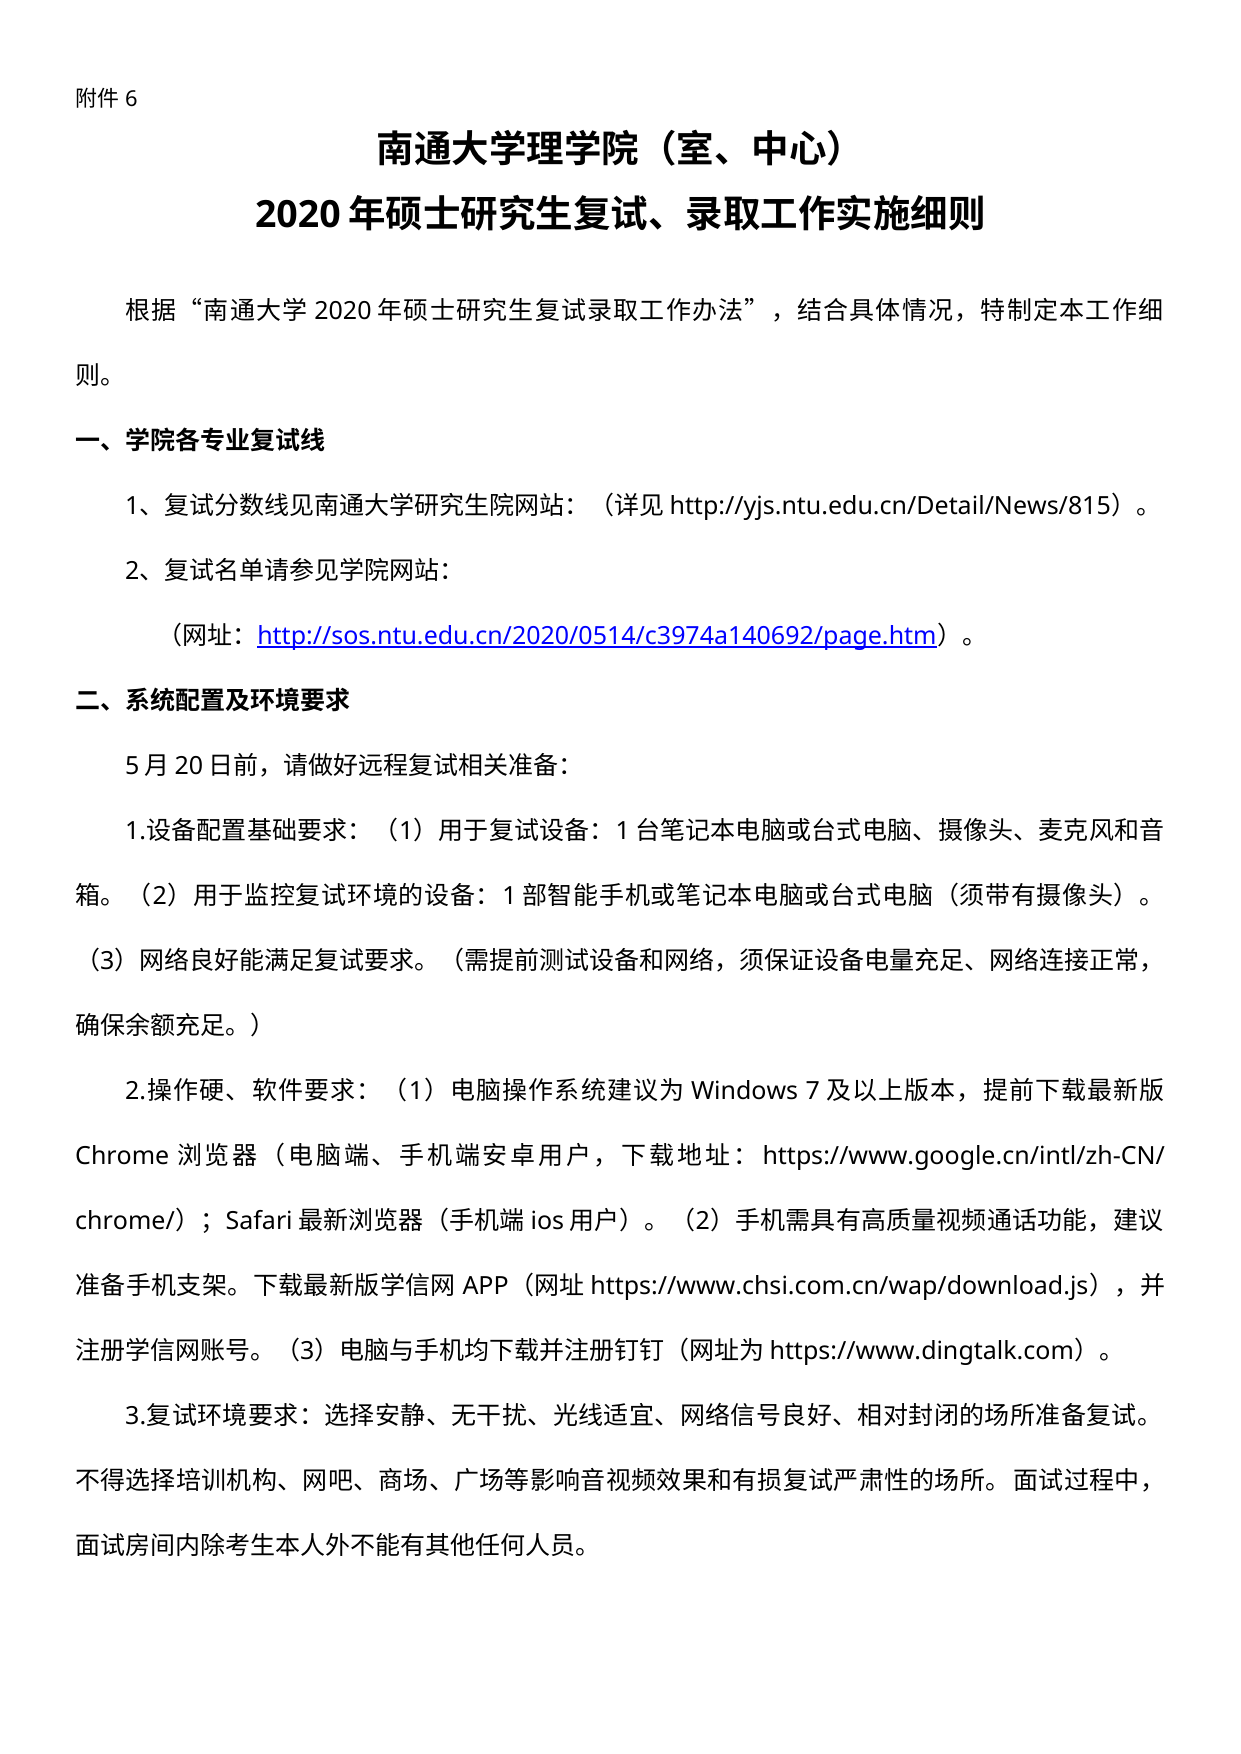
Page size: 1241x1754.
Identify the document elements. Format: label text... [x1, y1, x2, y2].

text 2、复试名单请参见学院网站： [75, 536, 1165, 601]
text 2.操作硬、软件要求：（1）电脑操作系统建议为Windows 7及以上版本，提前下载最新版Chrome浏览器（电脑端、手机端安卓用户，下载地址：https://www.google.cn/intl/zh-CN/chrome/）；Safari最新浏览器（手机端ios用户）。（2）手机需具有高质量视频通话功能，建议准备手机支架。下载最新版学信网APP（网址https://www.chsi.com.cn/wap/download.js），并注册学信网账号。（3）电脑与手机均下载并注册钉钉（网址为https://www.dingtalk.com）。 [75, 1056, 1165, 1381]
text 根据“南通大学2020年硕士研究生复试录取工作办法”，结合具体情况，特制定本工作细则。 [75, 276, 1165, 406]
text 1、复试分数线见南通大学研究生院网站：（详见http://yjs.ntu.edu.cn/Detail/News/815）。 [75, 471, 1165, 536]
text 一、学院各专业复试线 [75, 406, 1165, 471]
text 南通大学理学院（室、中心） [75, 113, 1165, 178]
text 附件6 [75, 81, 1165, 113]
text 2020年硕士研究生复试、录取工作实施细则 [75, 178, 1165, 243]
text （网址：http://sos.ntu.edu.cn/2020/0514/c3974a140692/page.htm）。 [75, 601, 1165, 666]
text 3.复试环境要求：选择安静、无干扰、光线适宜、网络信号良好、相对封闭的场所准备复试。不得选择培训机构、网吧、商场、广场等影响音视频效果和有损复试严肃性的场所。面试过程中，面试房间内除考生本人外不能有其他任何人员。 [75, 1381, 1165, 1576]
text 二、系统配置及环境要求 [75, 666, 1165, 731]
text 5月20日前，请做好远程复试相关准备： [75, 731, 1165, 796]
text 1.设备配置基础要求：（1）用于复试设备：1台笔记本电脑或台式电脑、摄像头、麦克风和音箱。（2）用于监控复试环境的设备：1部智能手机或笔记本电脑或台式电脑（须带有摄像头）。（3）网络良好能满足复试要求。（需提前测试设备和网络，须保证设备电量充足、网络连接正常，确保余额充足。） [75, 796, 1165, 1056]
